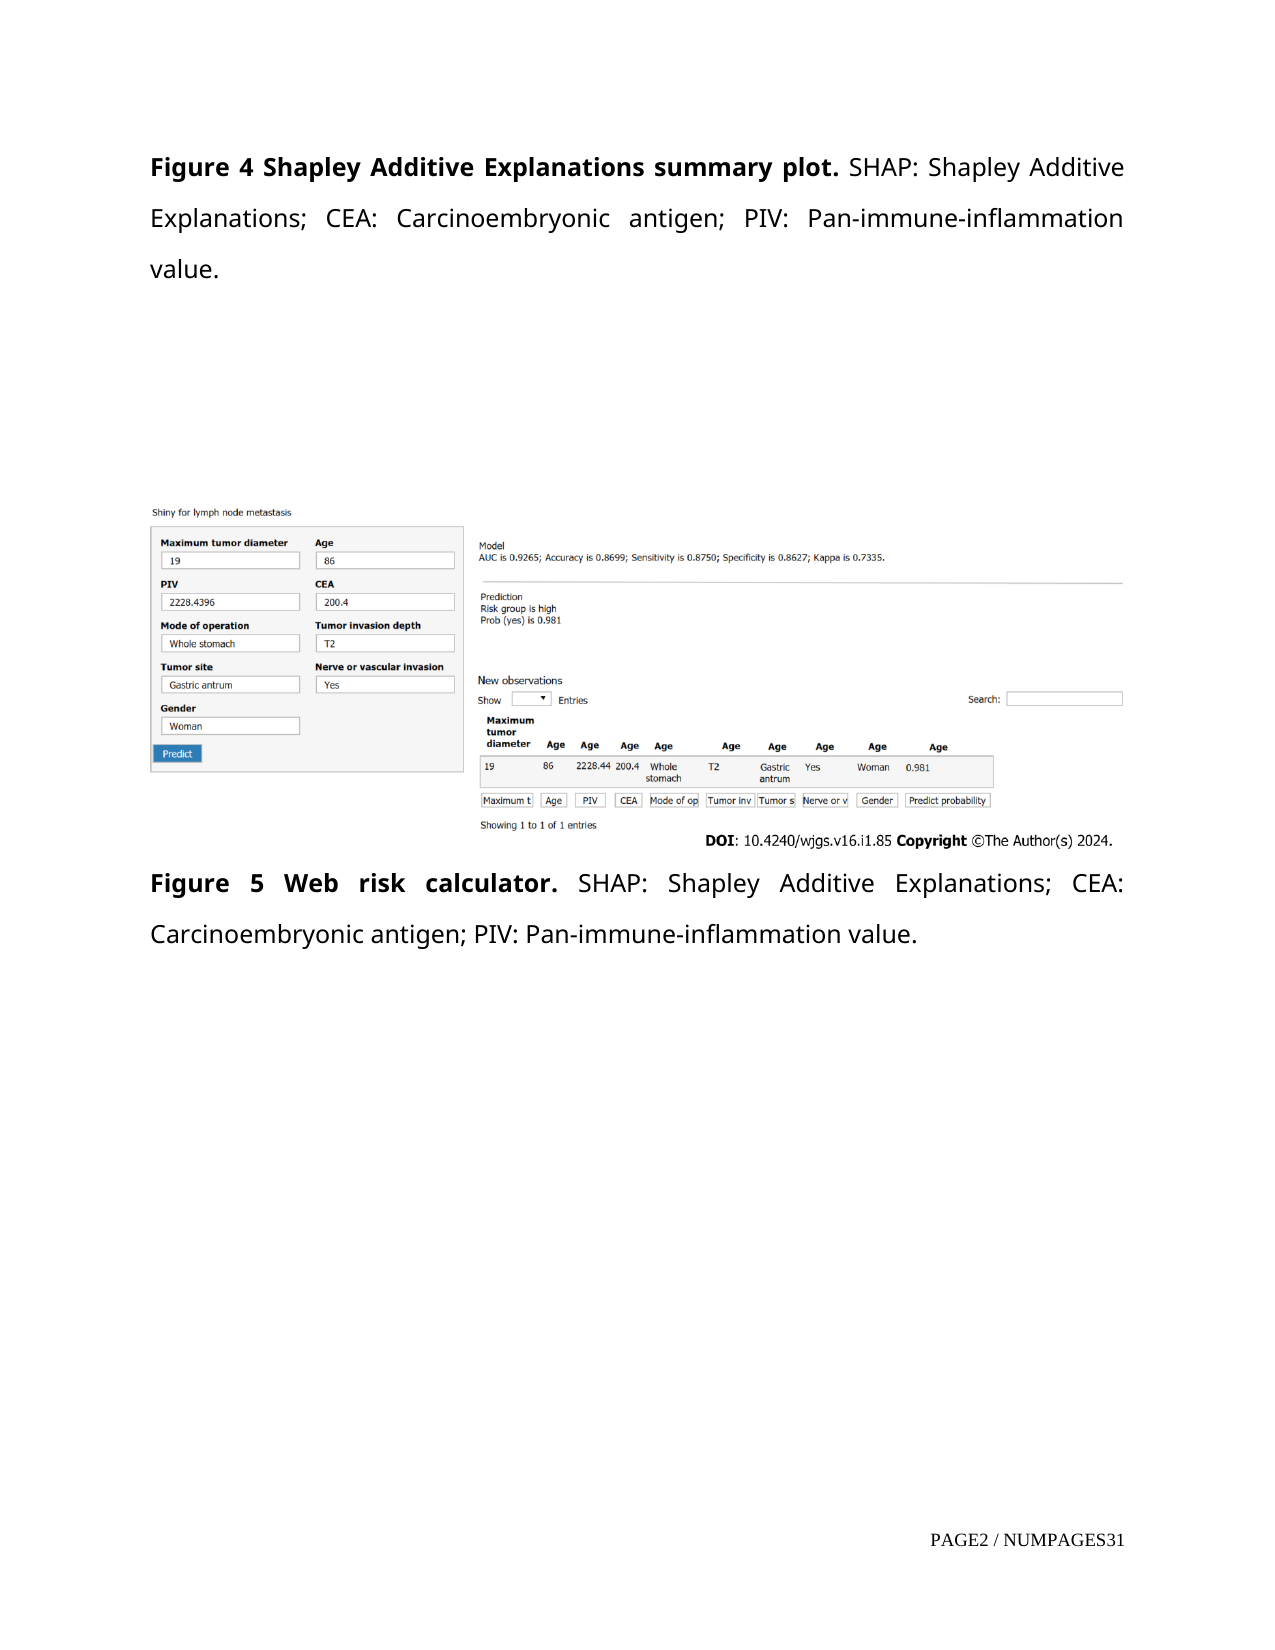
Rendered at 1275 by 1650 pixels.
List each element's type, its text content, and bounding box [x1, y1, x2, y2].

text Figure 5 Web risk calculator. SHAP: Shapley Additive Explanations; CEA: Carcinoembryonic antigen; PIV: Pan-immune-inflammation value. [150, 866, 1125, 951]
text Figure 4 Shapley Additive Explanations summary plot. SHAP: Shapley Additive Explanations; CEA: Carcinoembryonic antigen; PIV: Pan-immune-inflammation value. [150, 150, 1125, 286]
picture [150, 507, 1125, 852]
